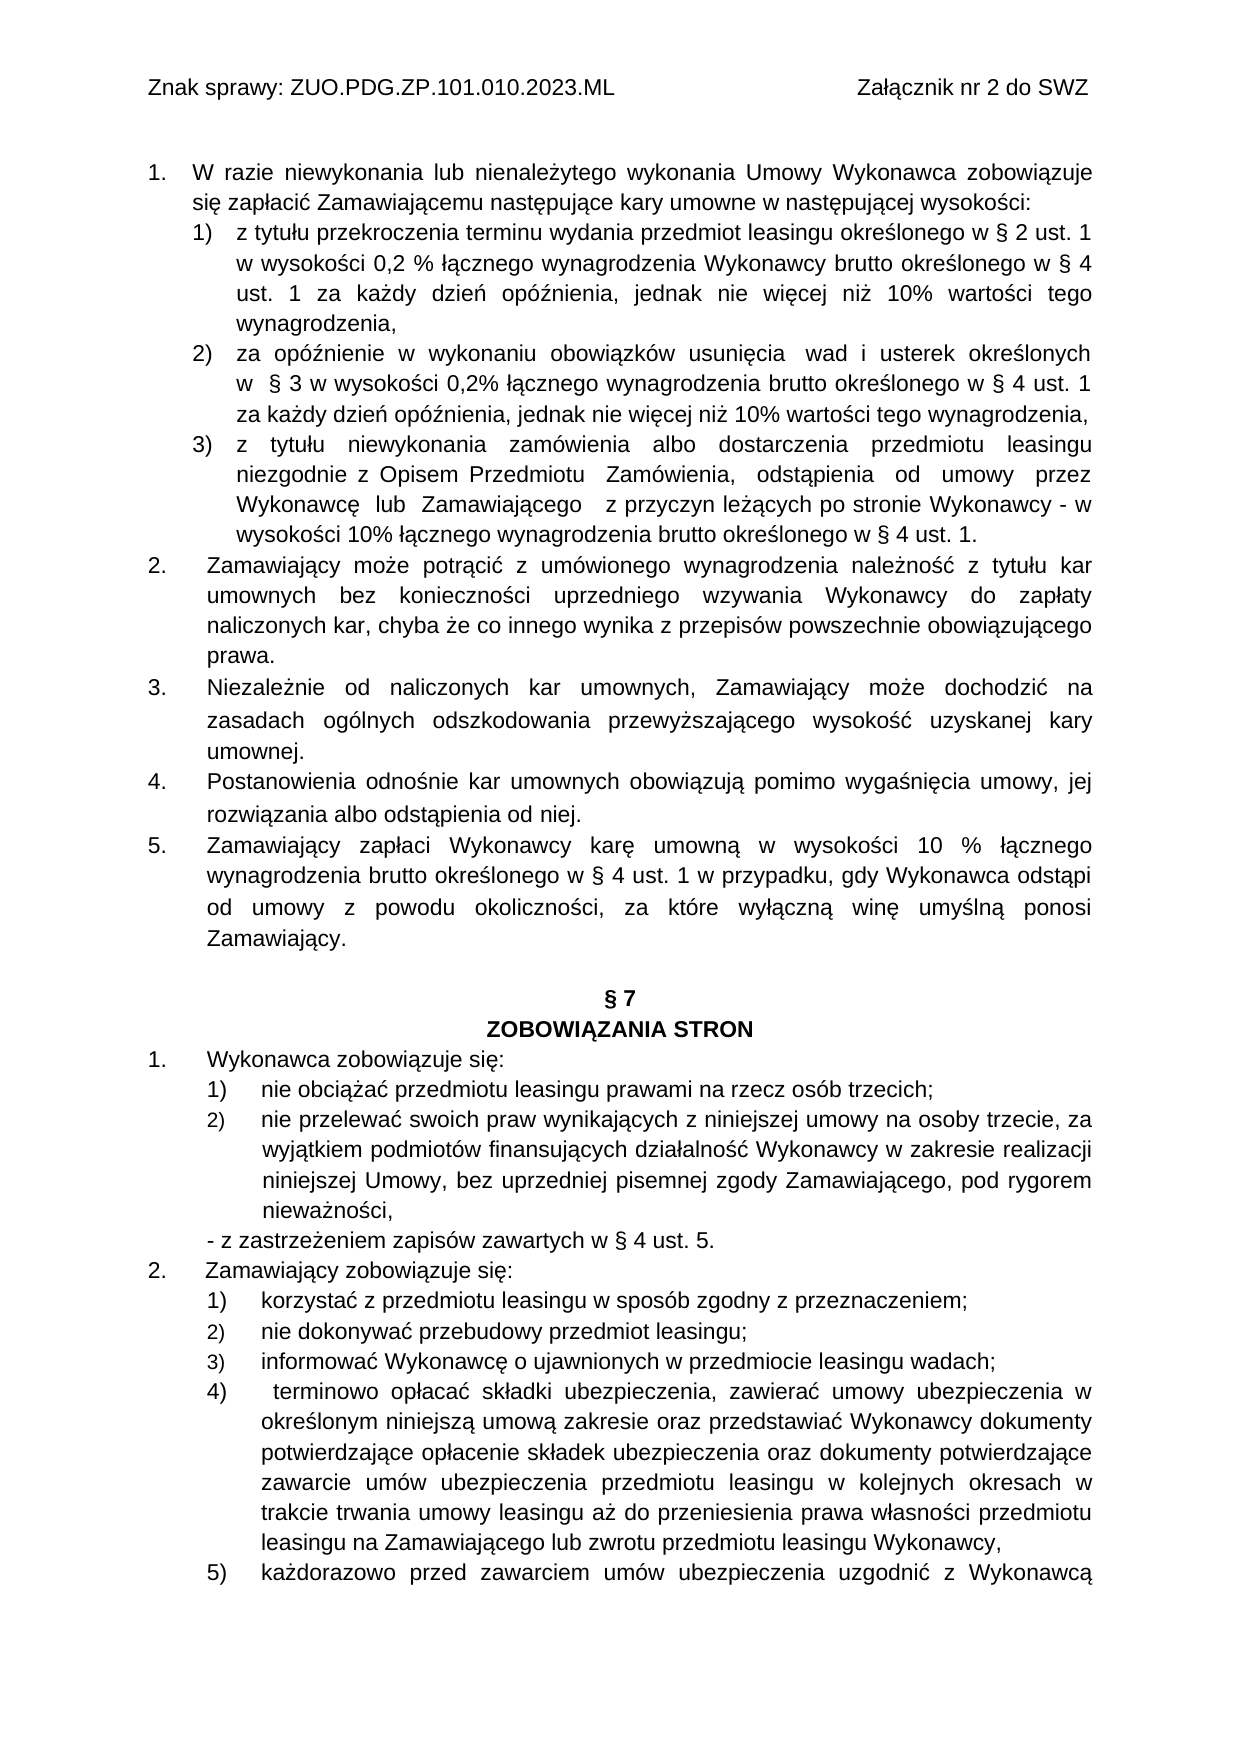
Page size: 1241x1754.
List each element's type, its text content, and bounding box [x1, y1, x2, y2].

list Niezależnie od naliczonych kar umownych, Zamawiający może dochodzić na zasadach ogólnych odszkodowania przewyższającego wysokość uzyskanej kary umownej. [148, 672, 1093, 764]
text - z zastrzeżeniem zapisów zawartych w § 4 ust. 5. [207, 1227, 1093, 1253]
list nie obciążać przedmiotu leasingu prawami na rzecz osób trzecich; [207, 1076, 1093, 1102]
list Wykonawca zobowiązuje się: [148, 1046, 1093, 1072]
list nie przelewać swoich praw wynikających z niniejszej umowy na osoby trzecie, za wyjątkiem podmiotów finansujących działalność Wykonawcy w zakresie realizacji niniejszej Umowy, bez uprzedniej pisemnej zgody Zamawiającego, pod rygorem nieważności, [207, 1106, 1093, 1223]
text § 7 [148, 985, 1093, 1012]
list korzystać z przedmiotu leasingu w sposób zgodny z przeznaczeniem; [207, 1287, 1093, 1314]
list W razie niewykonania lub nienależytego wykonania Umowy Wykonawca zobowiązuje się zapłacić Zamawiającemu następujące kary umowne w następującej wysokości: [148, 159, 1093, 215]
list Zamawiający zapłaci Wykonawcy karę umowną w wysokości 10 % łącznego wynagrodzenia brutto określonego w § 4 ust. 1 w przypadku, gdy Wykonawca odstąpi od umowy z powodu okoliczności, za które wyłączną winę umyślną ponosi Zamawiający. [148, 832, 1093, 951]
list terminowo opłacać składki ubezpieczenia, zawierać umowy ubezpieczenia w określonym niniejszą umową zakresie oraz przedstawiać Wykonawcy dokumenty potwierdzające opłacenie składek ubezpieczenia oraz dokumenty potwierdzające zawarcie umów ubezpieczenia przedmiotu leasingu w kolejnych okresach w trakcie trwania umowy leasingu aż do przeniesienia prawa własności przedmiotu leasingu na Zamawiającego lub zwrotu przedmiotu leasingu Wykonawcy, [207, 1378, 1093, 1555]
list za opóźnienie w wykonaniu obowiązków usunięcia wad i usterek określonych w § 3 w wysokości 0,2% łącznego wynagrodzenia brutto określonego w § 4 ust. 1 za każdy dzień opóźnienia, jednak nie więcej niż 10% wartości tego wynagrodzenia, [192, 340, 1093, 427]
list informować Wykonawcę o ujawnionych w przedmiocie leasingu wadach; [207, 1348, 1093, 1374]
text ZOBOWIĄZANIA STRON [148, 1016, 1093, 1042]
list Postanowienia odnośnie kar umownych obowiązują pomimo wygaśnięcia umowy, jej rozwiązania albo odstąpienia od niej. [148, 768, 1093, 828]
list Zamawiający zobowiązuje się: [148, 1257, 1093, 1283]
list nie dokonywać przebudowy przedmiot leasingu; [207, 1318, 1093, 1344]
list z tytułu niewykonania zamówienia albo dostarczenia przedmiotu leasingu niezgodnie z Opisem Przedmiotu Zamówienia, odstąpienia od umowy przez Wykonawcę lub Zamawiającego z przyczyn leżących po stronie Wykonawcy - w wysokości 10% łącznego wynagrodzenia brutto określonego w § 4 ust. 1. [192, 431, 1093, 548]
list Zamawiający może potrącić z umówionego wynagrodzenia należność z tytułu kar umownych bez konieczności uprzedniego wzywania Wykonawcy do zapłaty naliczonych kar, chyba że co innego wynika z przepisów powszechnie obowiązującego prawa. [148, 552, 1093, 668]
list z tytułu przekroczenia terminu wydania przedmiot leasingu określonego w § 2 ust. 1 w wysokości 0,2 % łącznego wynagrodzenia Wykonawcy brutto określonego w § 4 ust. 1 za każdy dzień opóźnienia, jednak nie więcej niż 10% wartości tego wynagrodzenia, [192, 219, 1093, 336]
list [207, 1559, 1093, 1586]
